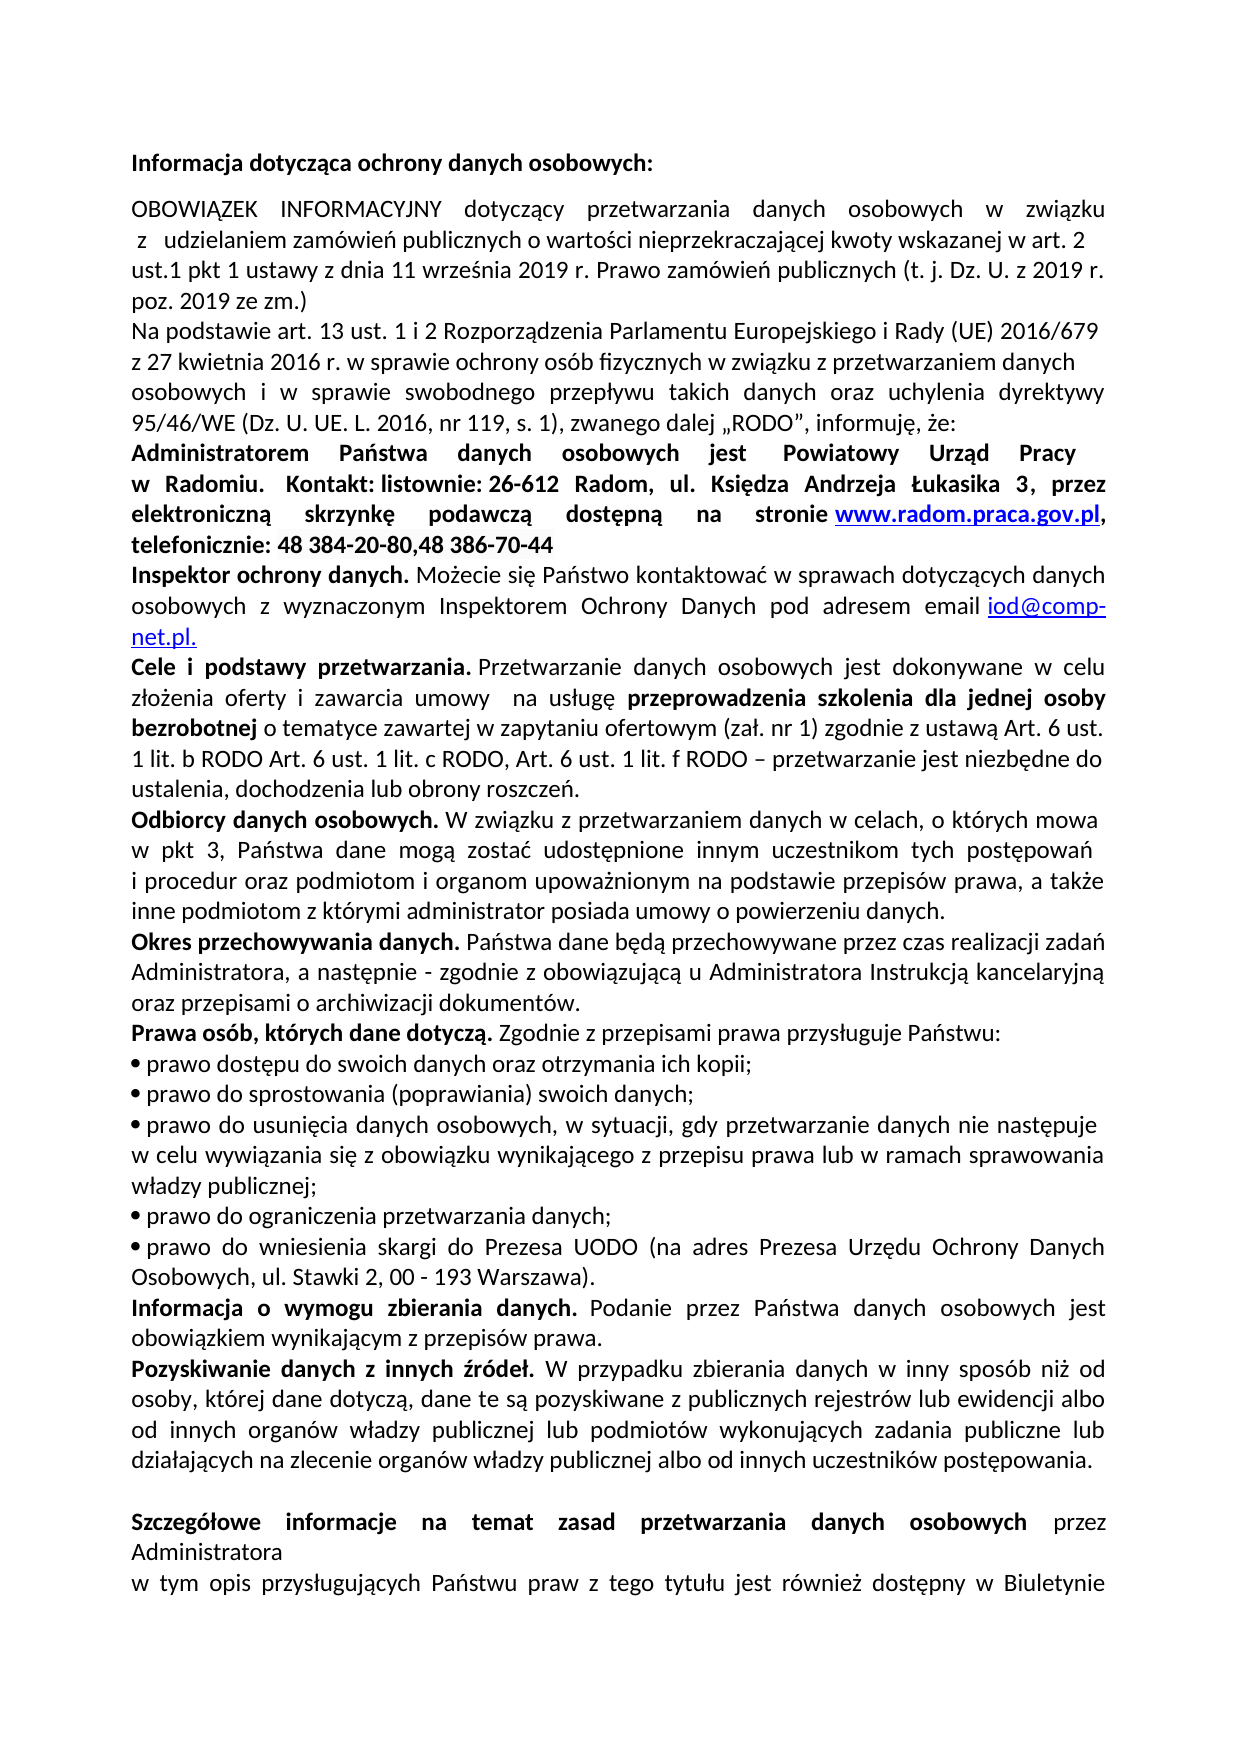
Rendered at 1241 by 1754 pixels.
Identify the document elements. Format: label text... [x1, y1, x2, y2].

text Odbiorcy danych osobowych. W związku z przetwarzaniem danych w celach, o których mowa w pkt 3, Państwa dane mogą zostać udostępnione innym uczestnikom tych postępowań i procedur oraz podmiotom i organom upoważnionym na podstawie przepisów prawa, a także inne podmiotom z którymi administrator posiada umowy o powierzeniu danych. [131, 804, 1106, 926]
text ust.1 pkt 1 ustawy z dnia 11 września 2019 r. Prawo zamówień publicznych (t. j. Dz. U. z 2019 r. poz. 2019 ze zm.) [131, 254, 1106, 315]
text Okres przechowywania danych. Państwa dane będą przechowywane przez czas realizacji zadań Administratora, a następnie - zgodnie z obowiązującą u Administratora Instrukcją kancelaryjną oraz przepisami o archiwizacji dokumentów. [131, 926, 1106, 1017]
text Cele i podstawy przetwarzania. Przetwarzanie danych osobowych jest dokonywane w celu złożenia oferty i zawarcia umowy na usługę przeprowadzenia szkolenia dla jednej osoby bezrobotnej o tematyce zawartej w zapytaniu ofertowym (zał. nr 1) zgodnie z ustawą Art. 6 ust. 1 lit. b RODO Art. 6 ust. 1 lit. c RODO, Art. 6 ust. 1 lit. f RODO – przetwarzanie jest niezbędne do ustalenia, dochodzenia lub obrony roszczeń. [131, 651, 1106, 804]
list prawo dostępu do swoich danych oraz otrzymania ich kopii; [131, 1048, 1106, 1078]
text OBOWIĄZEK INFORMACYJNY dotyczący przetwarzania danych osobowych w związku z udzielaniem zamówień publicznych o wartości nieprzekraczającej kwoty wskazanej w art. 2 [131, 193, 1106, 254]
text Inspektor ochrony danych. Możecie się Państwo kontaktować w sprawach dotyczących danych osobowych z wyznaczonym Inspektorem Ochrony Danych pod adresem email iod@comp-net.pl. [131, 559, 1106, 651]
text Administratorem Państwa danych osobowych jest Powiatowy Urząd Pracy w Radomiu. Kontakt: listownie: 26-612 Radom, ul. Księdza Andrzeja Łukasika 3, przez elektroniczną skrzynkę podawczą dostępną na stronie www.radom.praca.gov.pl, telefonicznie: 48 384-20-80,48 386-70-44 [131, 437, 1106, 559]
text osobowych i w sprawie swobodnego przepływu takich danych oraz uchylenia dyrektywy 95/46/WE (Dz. U. UE. L. 2016, nr 119, s. 1), zwanego dalej „RODO”, informuję, że: [131, 376, 1106, 437]
list prawo do sprostowania (poprawiania) swoich danych; [131, 1078, 1106, 1109]
list prawo do wniesienia skargi do Prezesa UODO (na adres Prezesa Urzędu Ochrony Danych Osobowych, ul. Stawki 2, 00 - 193 Warszawa). [131, 1231, 1106, 1292]
text Pozyskiwanie danych z innych źródeł. W przypadku zbierania danych w inny sposób niż od osoby, której dane dotyczą, dane te są pozyskiwane z publicznych rejestrów lub ewidencji albo od innych organów władzy publicznej lub podmiotów wykonujących zadania publiczne lub działających na zlecenie organów władzy publicznej albo od innych uczestników postępowania. [131, 1353, 1106, 1475]
list prawo do usunięcia danych osobowych, w sytuacji, gdy przetwarzanie danych nie następuje w celu wywiązania się z obowiązku wynikającego z przepisu prawa lub w ramach sprawowania władzy publicznej; [131, 1109, 1106, 1201]
text Informacja o wymogu zbierania danych. Podanie przez Państwa danych osobowych jest obowiązkiem wynikającym z przepisów prawa. [131, 1292, 1106, 1353]
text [131, 1567, 1106, 1597]
list prawo do ograniczenia przetwarzania danych; [131, 1201, 1106, 1231]
text Informacja dotycząca ochrony danych osobowych: [131, 148, 1106, 178]
text Szczegółowe informacje na temat zasad przetwarzania danych osobowych przez Administratora [131, 1506, 1106, 1567]
text Na podstawie art. 13 ust. 1 i 2 Rozporządzenia Parlamentu Europejskiego i Rady (UE) 2016/679 z 27 kwietnia 2016 r. w sprawie ochrony osób fizycznych w związku z przetwarzaniem danych [131, 315, 1106, 376]
text Prawa osób, których dane dotyczą. Zgodnie z przepisami prawa przysługuje Państwu: [131, 1017, 1106, 1048]
